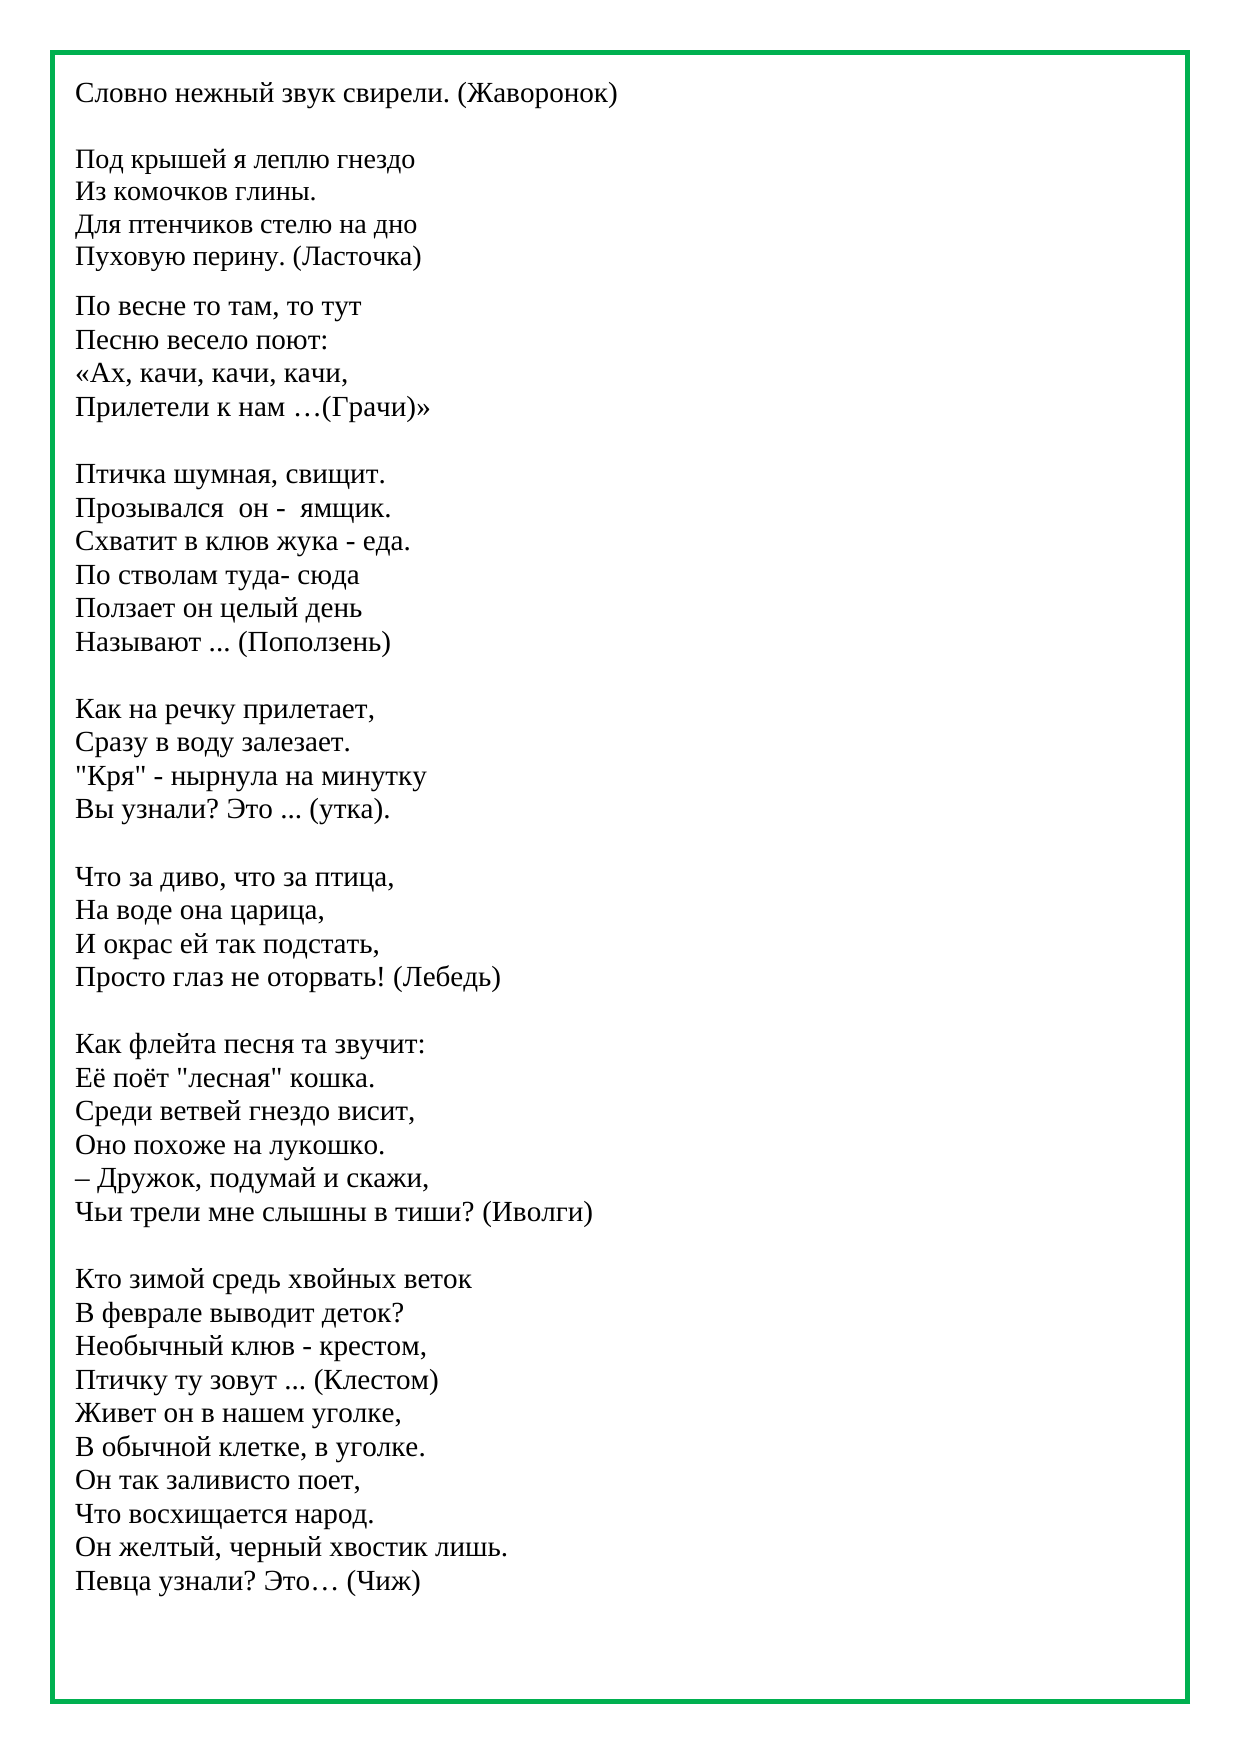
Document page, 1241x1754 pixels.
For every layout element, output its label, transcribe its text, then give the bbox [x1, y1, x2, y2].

text В обычной клетке, в уголке. [75, 1429, 1165, 1462]
text Как на речку прилетает, Сразу в воду залезает. "Кря" - нырнула на минутку Вы узнали? Это ... (утка). [75, 691, 1165, 825]
text Называют ... (Поползень) [75, 624, 1165, 657]
text Птичка шумная, свищит. [75, 456, 1165, 490]
text Он желтый, черный хвостик лишь. [75, 1529, 1165, 1563]
text Прозывался он - ямщик. [75, 490, 1165, 523]
text Ползает он целый день [75, 590, 1165, 624]
text Как флейта песня та звучит: [75, 1026, 1165, 1060]
text Её поёт "лесная" кошка. [75, 1060, 1165, 1093]
text И окрас ей так подстать, [75, 926, 1165, 959]
text Схватит в клюв жука - еда. [75, 523, 1165, 557]
text По весне то там, то тут Песню весело поют: «Ах, качи, качи, качи, Прилетели к нам …(Грачи)» [75, 288, 1165, 423]
text По стволам туда- сюда [75, 557, 1165, 590]
text Под крышей я леплю гнездо [75, 142, 1165, 174]
text Чьи трели мне слышны в тиши? (Иволги) [75, 1194, 1165, 1228]
text Из комочков глины. [75, 174, 1165, 207]
text Он так заливисто поет, [75, 1462, 1165, 1496]
text Просто глаз не оторвать! (Лебедь) [75, 959, 1165, 993]
text Живет он в нашем уголке, [75, 1395, 1165, 1429]
text На воде она царица, [75, 892, 1165, 926]
text Пуховую перину. (Ласточка) [75, 239, 1165, 272]
text Оно похоже на лукошко. [75, 1127, 1165, 1161]
text Певца узнали? Это… (Чиж) [75, 1563, 1165, 1597]
text Что за диво, что за птица, [75, 859, 1165, 892]
text Кто зимой средь хвойных веток В феврале выводит деток? Необычный клюв - крестом, Птичку ту зовут ... (Клестом) [404, 1261, 1165, 1395]
text Что восхищается народ. [75, 1496, 1165, 1529]
text – Дружок, подумай и скажи, [75, 1161, 1165, 1194]
text Для птенчиков стелю на дно [75, 207, 1165, 239]
text Словно нежный звук свирели. (Жаворонок) [75, 75, 1165, 108]
text Среди ветвей гнездо висит, [75, 1093, 1165, 1127]
